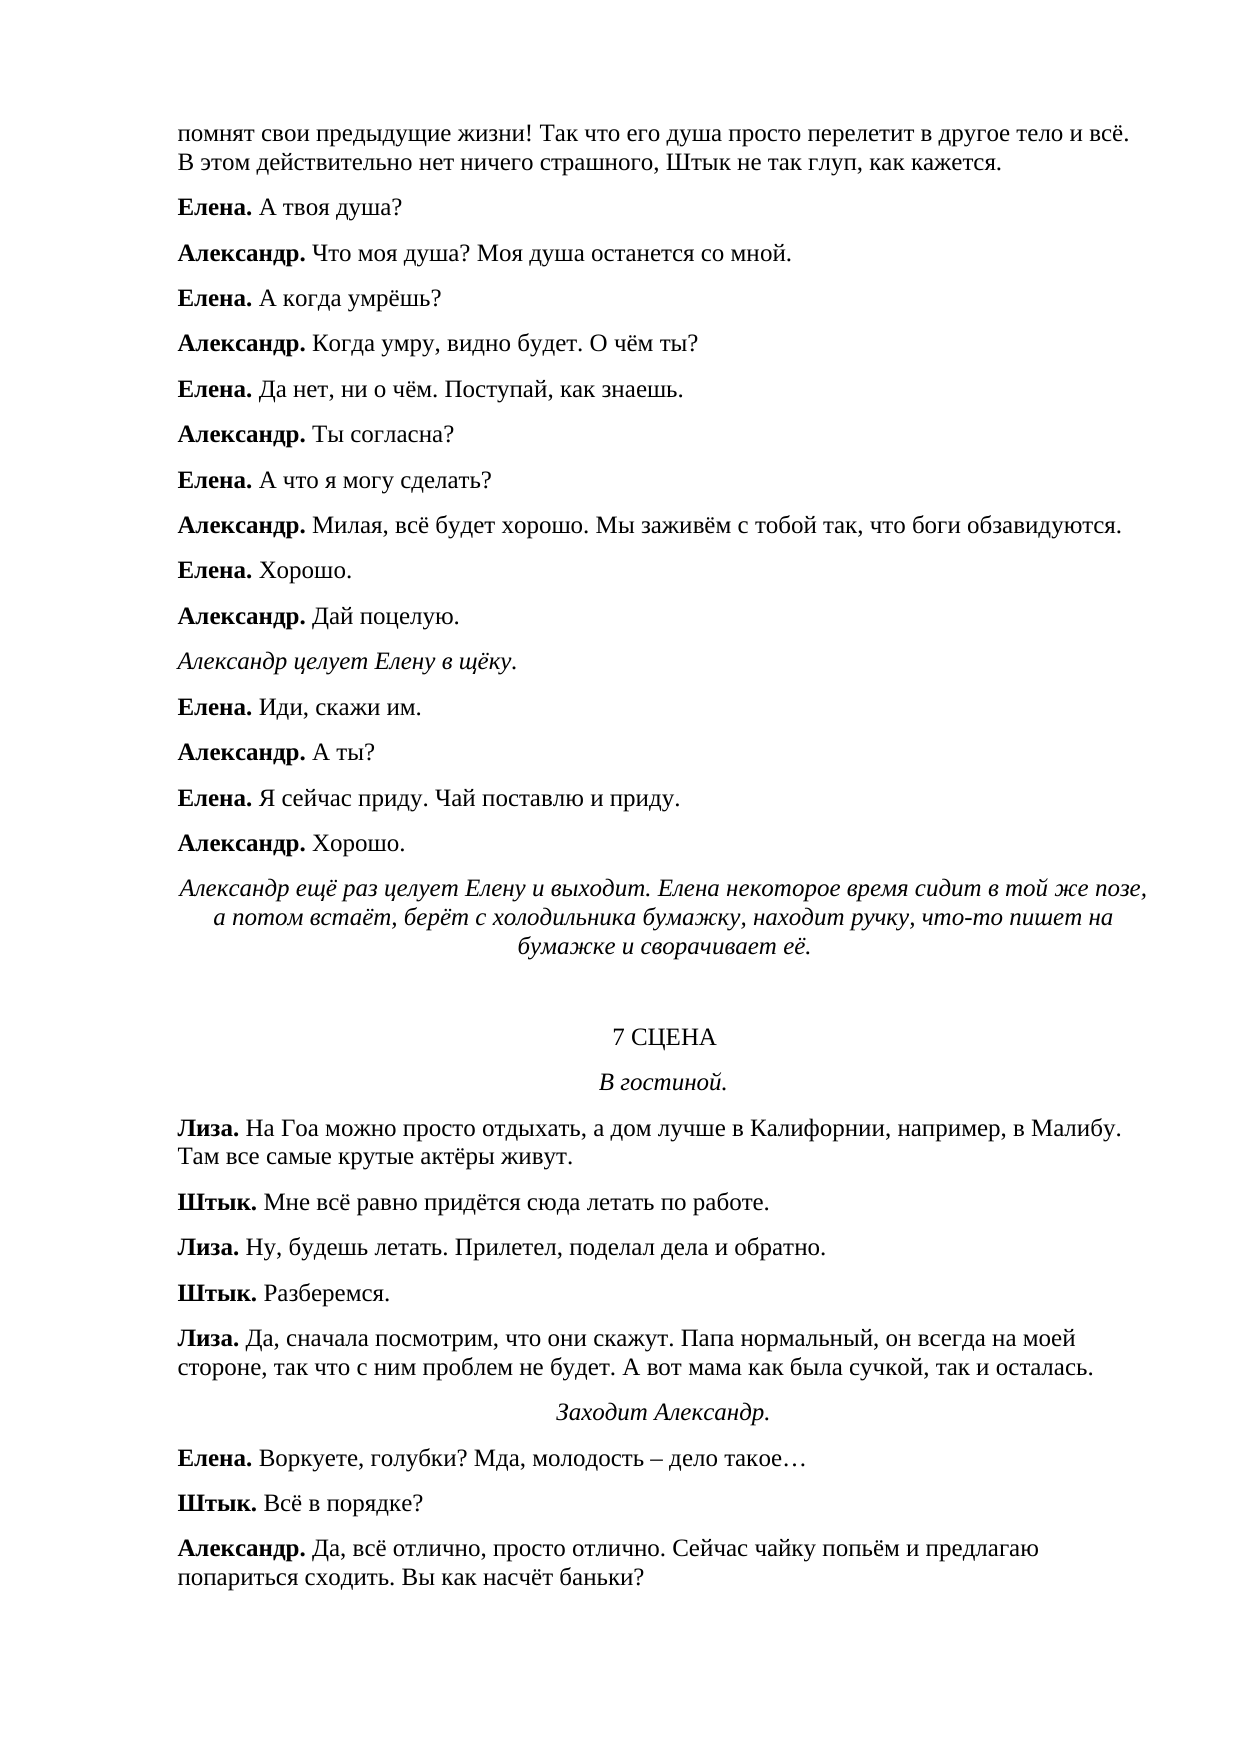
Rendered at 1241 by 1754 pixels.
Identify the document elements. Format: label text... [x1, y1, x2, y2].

text Александр. Да, всё отлично, просто отлично. Сейчас чайку попьём и предлагаю попариться сходить. Вы как насчёт баньки? [177, 1533, 1152, 1591]
text Елена. Я сейчас приду. Чай поставлю и приду. [177, 783, 1152, 811]
text Штык. Мне всё равно придётся сюда летать по работе. [177, 1187, 1152, 1216]
text Елена. Воркуете, голубки? Мда, молодость – дело такое… [177, 1443, 1152, 1471]
text Елена. А что я могу сделать? [177, 465, 1152, 493]
text Александр. Хорошо. [177, 828, 1152, 857]
text Заходит Александр. [177, 1397, 1152, 1426]
text Александр. Ты согласна? [177, 419, 1152, 448]
text Елена. Да нет, ни о чём. Поступай, как знаешь. [177, 374, 1152, 403]
text Лиза. На Гоа можно просто отдыхать, а дом лучше в Калифорнии, например, в Малибу. Там все самые крутые актёры живут. [177, 1113, 1152, 1170]
text Елена. Хорошо. [177, 556, 1152, 584]
text Елена. Иди, скажи им. [177, 692, 1152, 721]
text Лиза. Да, сначала посмотрим, что они скажут. Папа нормальный, он всегда на моей стороне, так что с ним проблем не будет. А вот мама как была сучкой, так и осталась. [177, 1323, 1152, 1381]
text Александр. Что моя душа? Моя душа останется со мной. [177, 238, 1152, 266]
text Елена. А твоя душа? [177, 192, 1152, 221]
text Александр целует Елену в щёку. [177, 646, 1152, 675]
text Александр. Милая, всё будет хорошо. Мы заживём с тобой так, что боги обзавидуются. [177, 510, 1152, 539]
text Елена. А когда умрёшь? [177, 283, 1152, 312]
text Лиза. Ну, будешь летать. Прилетел, поделал дела и обратно. [177, 1232, 1152, 1261]
text Александр. А ты? [177, 737, 1152, 766]
text 7 СЦЕНА [177, 1022, 1152, 1051]
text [177, 118, 1152, 176]
text Александр. Когда умру, видно будет. О чём ты? [177, 328, 1152, 357]
text Штык. Всё в порядке? [177, 1488, 1152, 1517]
text Александр. Дай поцелую. [177, 601, 1152, 630]
text Александр ещё раз целует Елену и выходит. Елена некоторое время сидит в той же позе, а потом встаёт, берёт с холодильника бумажку, находит ручку, что-то пишет на бумажке и сворачивает её. [177, 873, 1152, 960]
text Штык. Разберемся. [177, 1278, 1152, 1306]
text В гостиной. [177, 1067, 1152, 1096]
